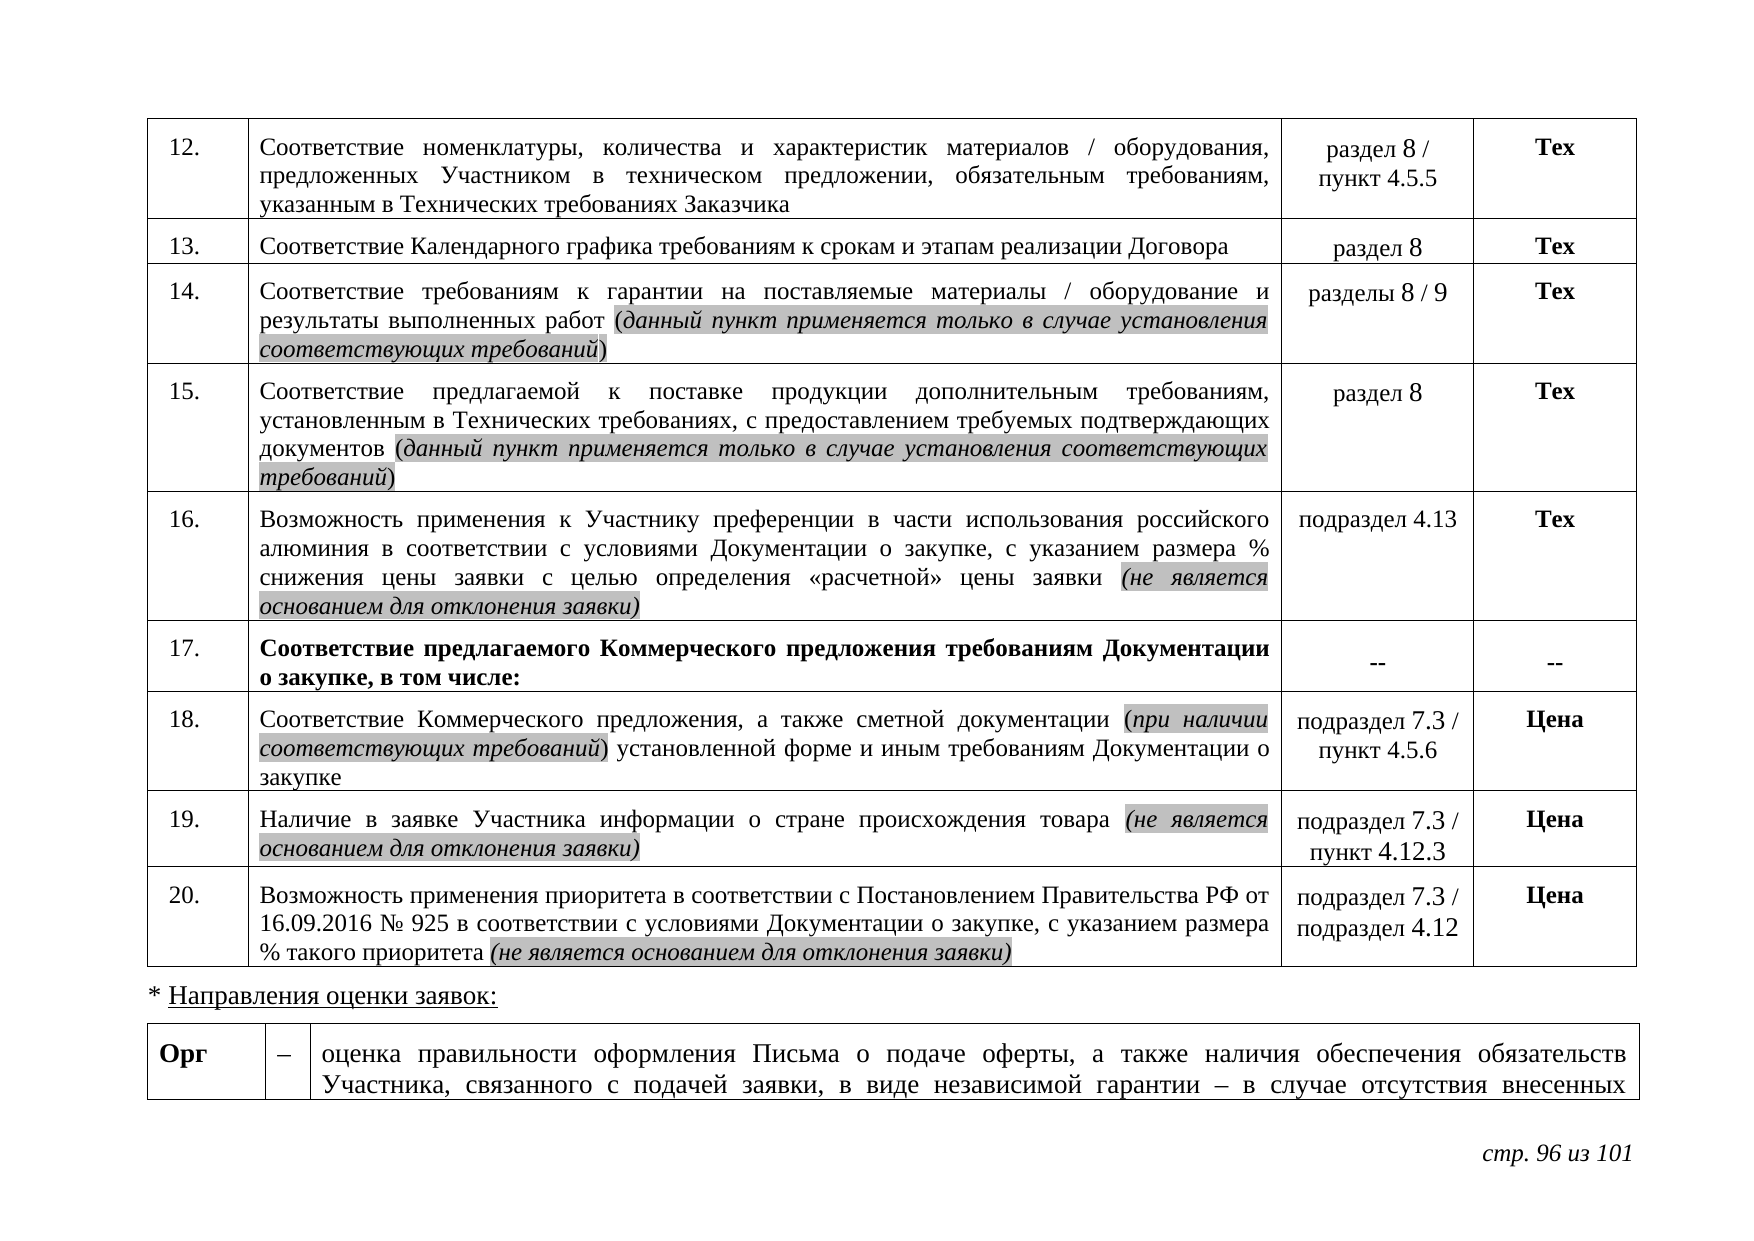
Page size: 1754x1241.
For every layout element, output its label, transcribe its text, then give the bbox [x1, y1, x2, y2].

table_cell раздел 8 [1282, 364, 1473, 491]
table_cell Тех [1474, 364, 1636, 491]
table_cell -- [1282, 621, 1473, 691]
table_cell подраздел 7.3 / пункт 4.5.6 [1282, 692, 1473, 790]
table_cell Тех [1474, 219, 1636, 263]
table_cell разделы 8 / 9 [1282, 264, 1473, 362]
table_cell Тех [1474, 264, 1636, 362]
table_cell [148, 791, 248, 866]
table_cell подраздел 4.13 [1282, 492, 1473, 619]
table_cell Возможность применения к Участнику преференции в части использования российского алюминия в соответствии с условиями Документации о закупке, с указанием размера % снижения цены заявки с целью определения «расчетной» цены заявки (не является основанием для отклонения заявки) [249, 492, 1281, 619]
table_cell -- [1474, 621, 1636, 691]
table_cell Соответствие требованиям к гарантии на поставляемые материалы / оборудование и результаты выполненных работ (данный пункт применяется только в случае установления соответствующих требований) [249, 264, 1281, 362]
table_cell Соответствие Календарного графика требованиям к срокам и этапам реализации Договора [249, 219, 1281, 263]
table_cell раздел 8 [1282, 219, 1473, 263]
table_cell Соответствие номенклатуры, количества и характеристик материалов / оборудования, предложенных Участником в техническом предложении, обязательным требованиям, указанным в Технических требованиях Заказчика [249, 119, 1281, 218]
table_cell Цена [1474, 791, 1636, 866]
table_cell [148, 492, 248, 619]
table_cell [148, 119, 248, 218]
table_cell Тех [1474, 492, 1636, 619]
table_header Орг [148, 1024, 265, 1099]
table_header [311, 1024, 1639, 1099]
table_cell Возможность применения приоритета в соответствии с Постановлением Правительства РФ от 16.09.2016 № 925 в соответствии с условиями Документации о закупке, с указанием размера % такого приоритета (не является основанием для отклонения заявки) [249, 867, 1281, 966]
table_cell Соответствие предлагаемого Коммерческого предложения требованиям Документации о закупке, в том числе: [249, 621, 1281, 691]
table_cell Соответствие Коммерческого предложения, а также сметной документации (при наличии соответствующих требований) установленной форме и иным требованиям Документации о закупке [249, 692, 1281, 790]
table_cell подраздел 7.3 / подраздел 4.12 [1282, 867, 1473, 966]
table_cell [148, 867, 248, 966]
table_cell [1282, 119, 1473, 218]
table_cell Цена [1474, 692, 1636, 790]
table_cell [148, 219, 248, 263]
table_cell Цена [1474, 867, 1636, 966]
table_cell Наличие в заявке Участника информации о стране происхождения товара (не является основанием для отклонения заявки) [249, 791, 1281, 866]
table_header – [266, 1024, 310, 1099]
text * Направления оценки заявок: [148, 979, 1636, 1011]
table_cell Тех [1474, 119, 1636, 218]
table_cell [148, 364, 248, 491]
table_cell [148, 692, 248, 790]
table_cell [148, 264, 248, 362]
table_cell [148, 621, 248, 691]
table_cell подраздел 7.3 / пункт 4.12.3 [1282, 791, 1473, 866]
table_cell Соответствие предлагаемой к поставке продукции дополнительным требованиям, установленным в Технических требованиях, с предоставлением требуемых подтверждающих документов (данный пункт применяется только в случае установления соответствующих требований) [249, 364, 1281, 491]
